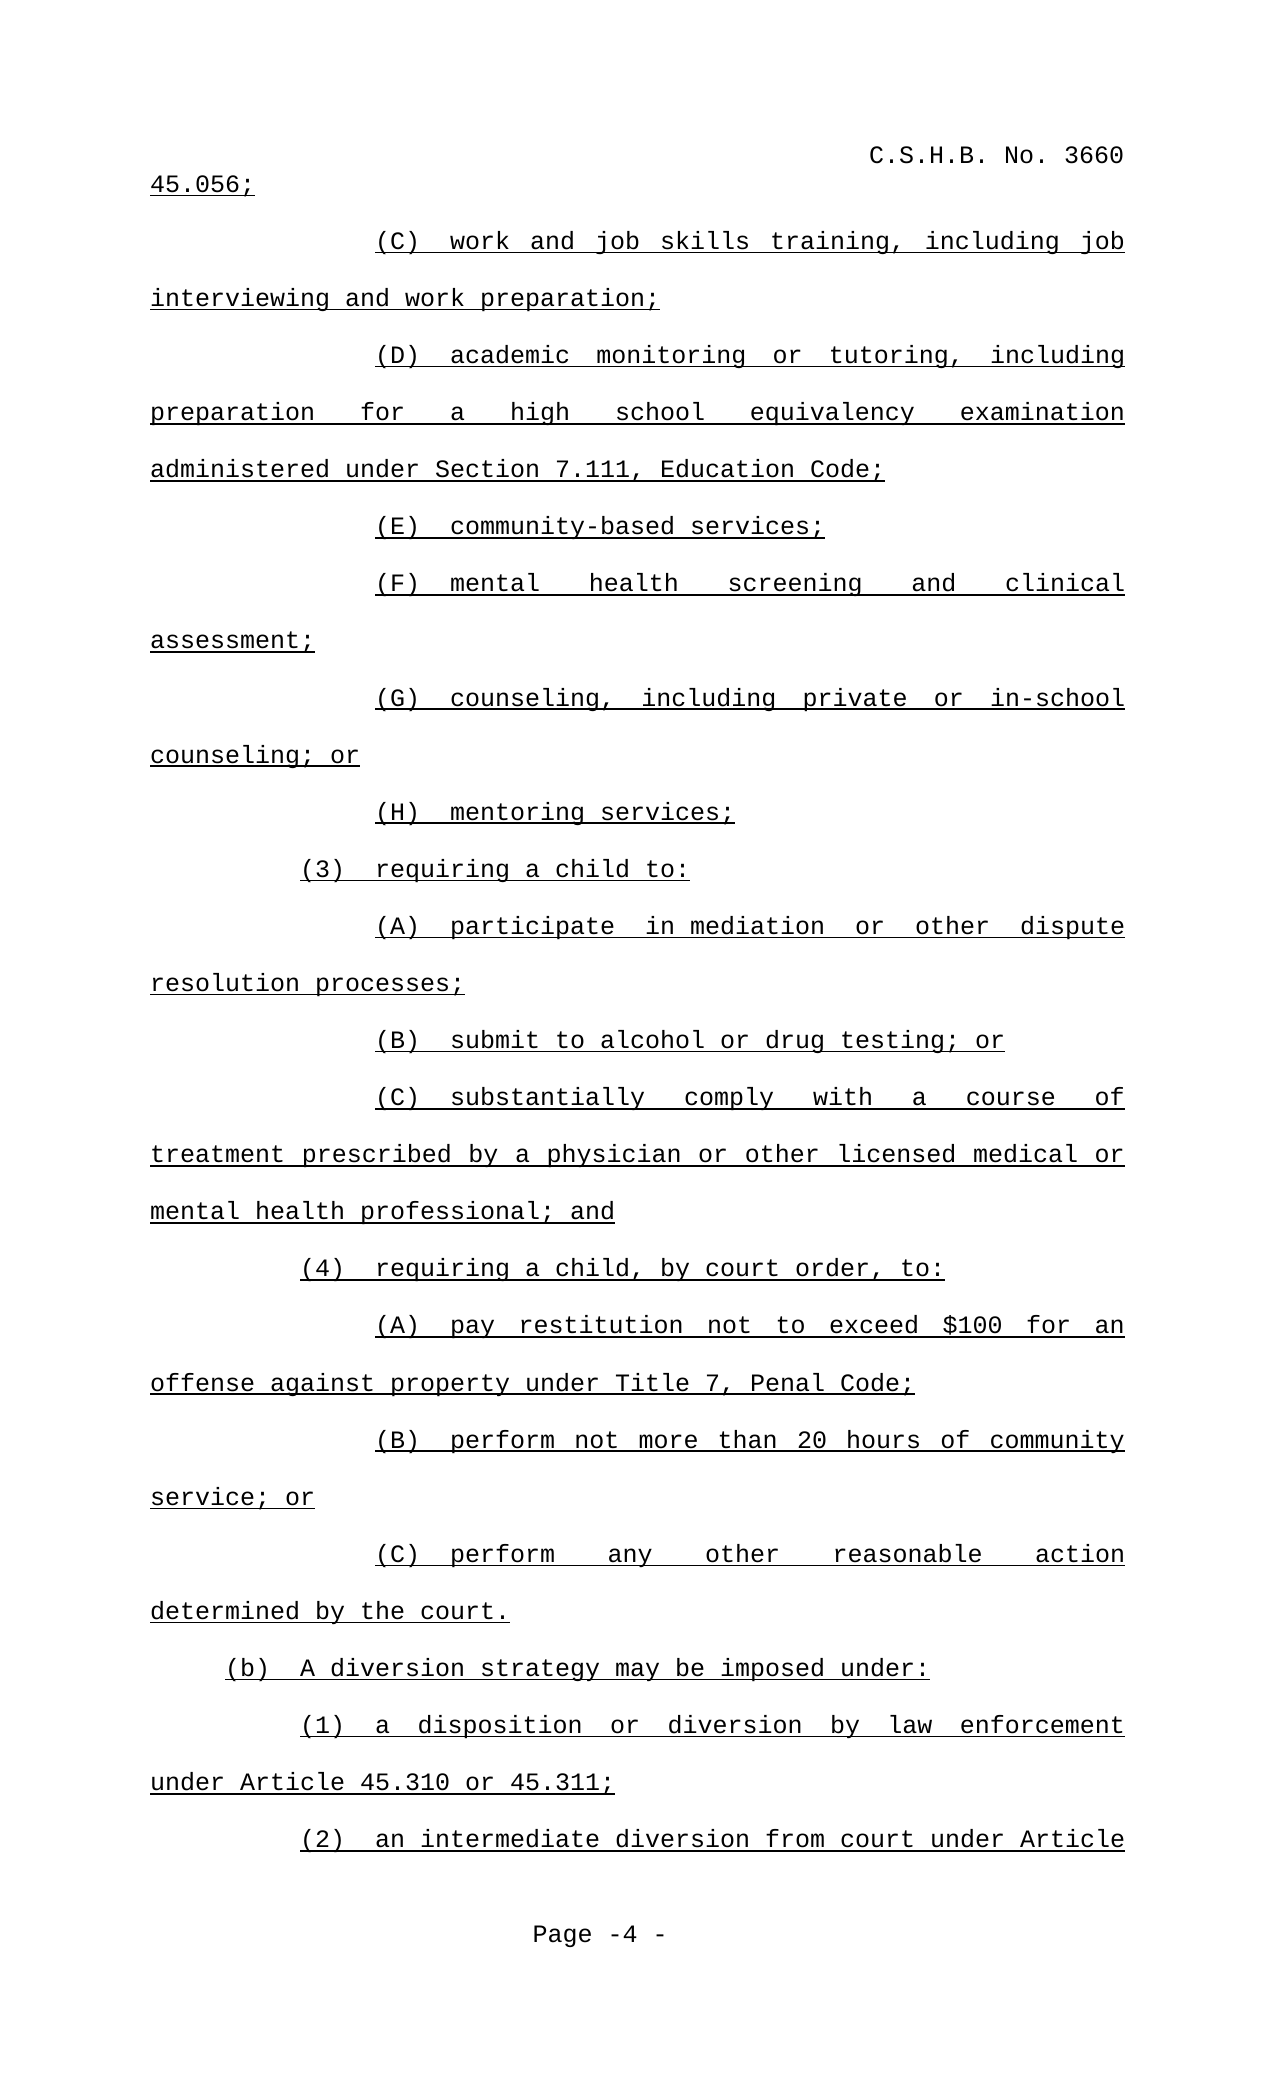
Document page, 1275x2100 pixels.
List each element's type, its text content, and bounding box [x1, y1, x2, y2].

text (A) pay restitution not to exceed $100 for an offense against property under Title 7, Penal Code; [150, 1313, 1125, 1398]
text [150, 171, 1125, 200]
text (A) participate in mediation or other dispute resolution processes; [150, 913, 1125, 999]
text (b) A diversion strategy may be imposed under: [150, 1655, 1125, 1684]
text (B) submit to alcohol or drug testing; or [150, 1027, 1125, 1056]
text (3) requiring a child to: [150, 856, 1125, 885]
text (B) perform not more than 20 hours of community service; or [150, 1427, 1125, 1513]
text (C) substantially comply with a course of treatment prescribed by a physician or other licensed medical or mental health professional; and [150, 1167, 1125, 1227]
text (1) a disposition or diversion by law enforcement under Article 45.310 or 45.311; [150, 1712, 1125, 1798]
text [150, 1827, 1125, 1855]
text (E) community-based services; [150, 514, 1125, 542]
text (G) counseling, including private or in-school counseling; or [150, 685, 1125, 771]
text (D) academic monitoring or tutoring, including preparation for a high school equivalency examination administered under Section 7.111, Education Code; [150, 342, 1125, 423]
text (F) mental health screening and clinical assessment; [150, 571, 1125, 656]
text (C) substantially comply with a course of treatment prescribed by a physician or other licensed medical or mental health professional; and [150, 1084, 1125, 1165]
text (H) mentoring services; [150, 799, 1125, 828]
text (D) academic monitoring or tutoring, including preparation for a high school equivalency examination administered under Section 7.111, Education Code; [150, 425, 1125, 485]
text (C) perform any other reasonable action determined by the court. [150, 1541, 1125, 1627]
text (4) requiring a child, by court order, to: [150, 1256, 1125, 1284]
text (C) work and job skills training, including job interviewing and work preparation; [150, 228, 1125, 314]
